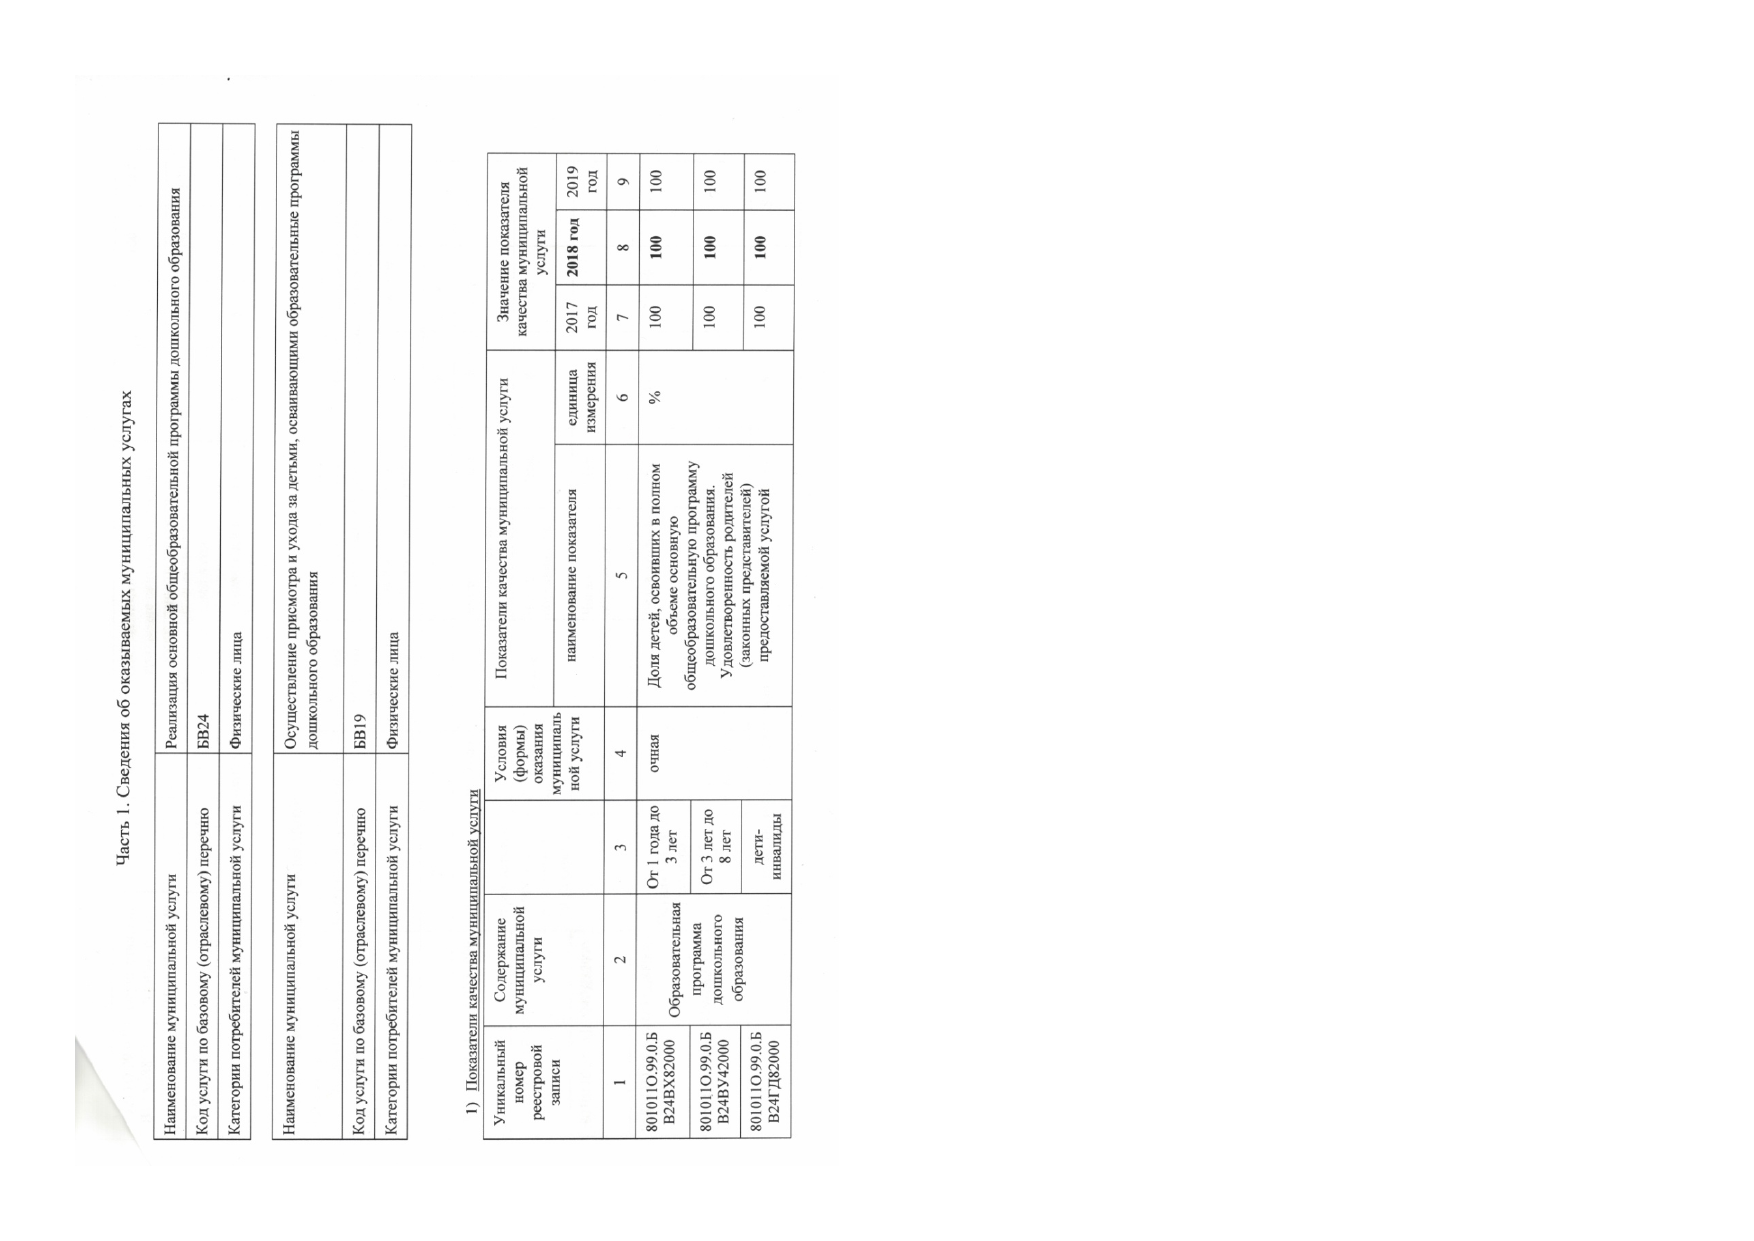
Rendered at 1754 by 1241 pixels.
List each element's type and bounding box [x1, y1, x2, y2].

picture [75, 75, 840, 1166]
